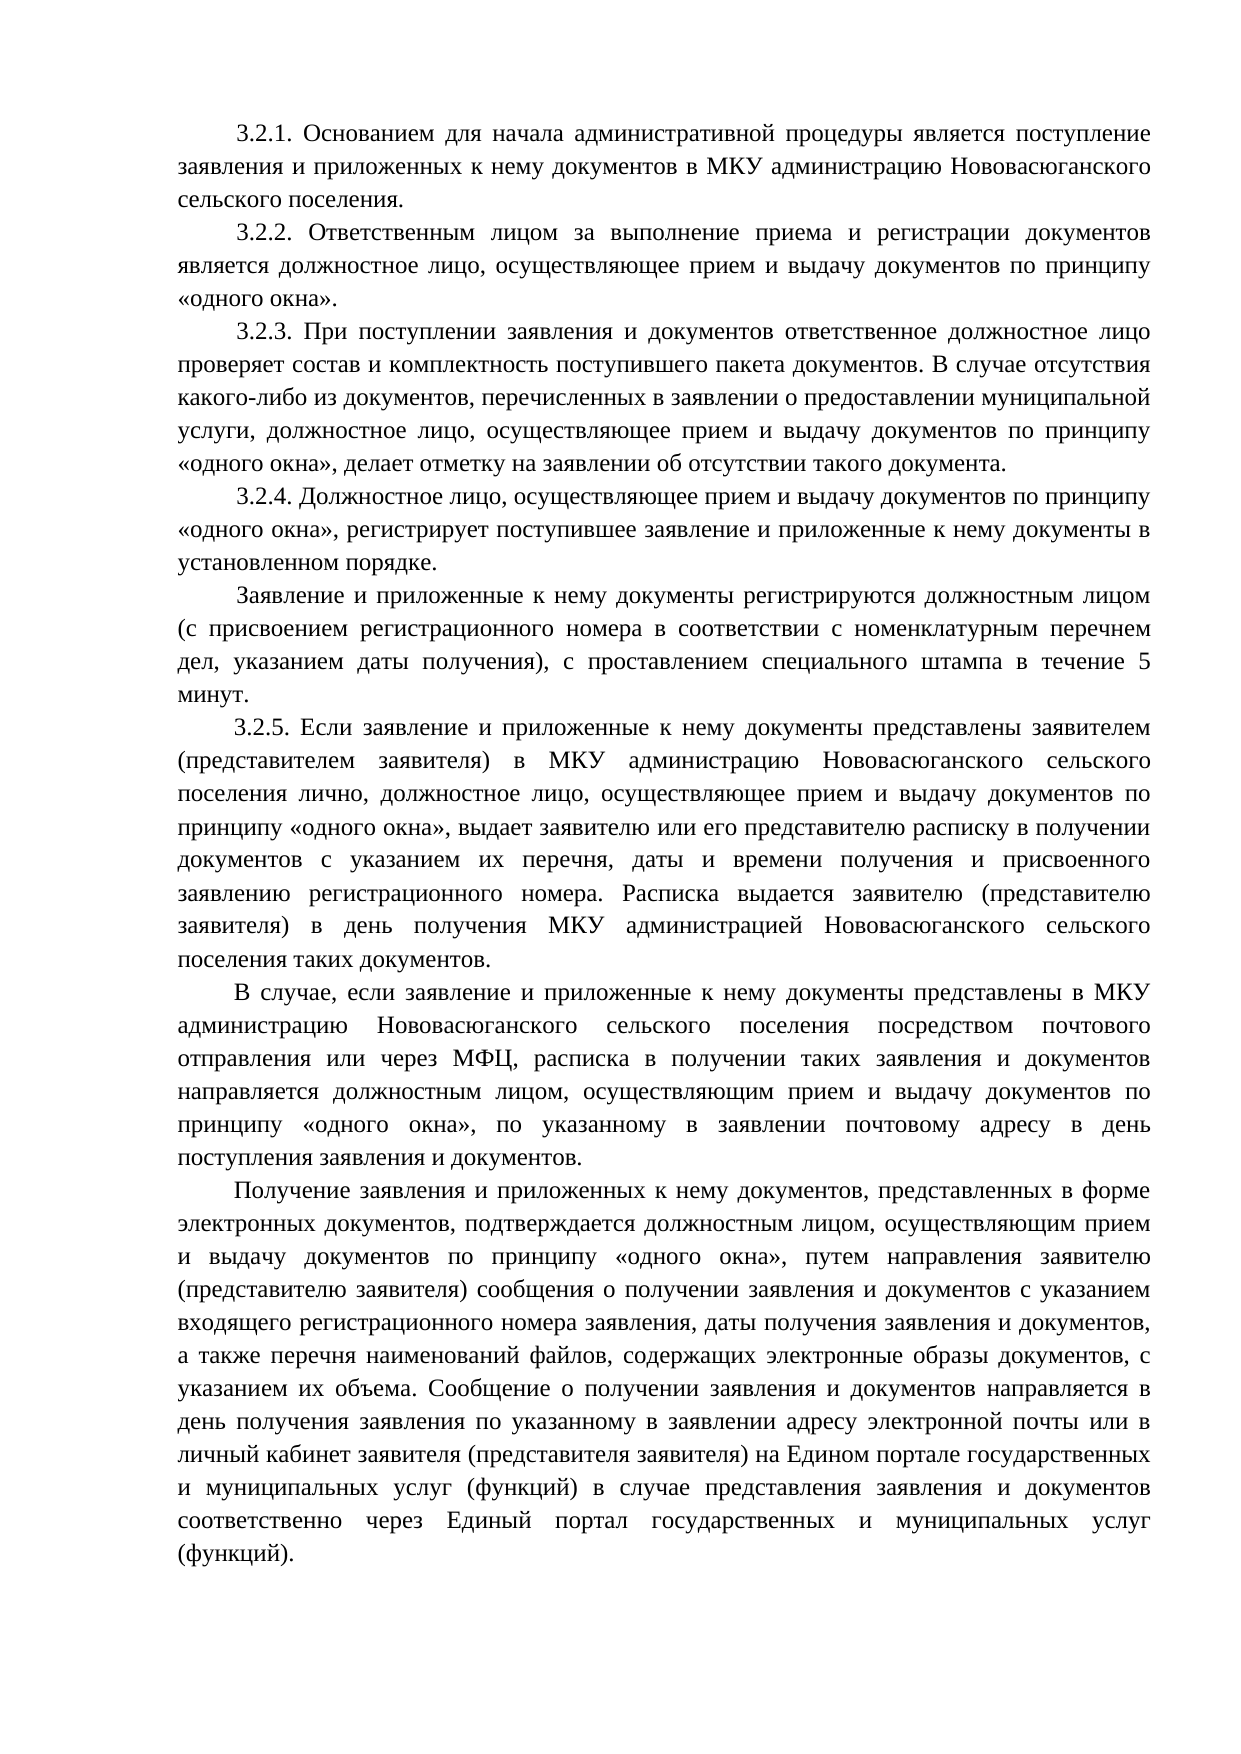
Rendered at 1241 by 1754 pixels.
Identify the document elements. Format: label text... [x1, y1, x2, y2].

text В случае, если заявление и приложенные к нему документы представлены в МКУ администрацию Нововасюганского сельского поселения посредством почтового отправления или через МФЦ, расписка в получении таких заявления и документов направляется должностным лицом, осуществляющим прием и выдачу документов по принципу «одного окна», по указанному в заявлении почтовому адресу в день поступления заявления и документов. [177, 977, 1152, 1171]
text Заявление и приложенные к нему документы регистрируются должностным лицом (с присвоением регистрационного номера в соответствии с номенклатурным перечнем дел, указанием даты получения), с проставлением специального штампа в течение 5 минут. [177, 580, 1152, 708]
text 3.2.2. Ответственным лицом за выполнение приема и регистрации документов является должностное лицо, осуществляющее прием и выдачу документов по принципу «одного окна». [177, 217, 1152, 312]
text 3.2.5. Если заявление и приложенные к нему документы представлены заявителем (представителем заявителя) в МКУ администрацию Нововасюганского сельского поселения лично, должностное лицо, осуществляющее прием и выдачу документов по принципу «одного окна», выдает заявителю или его представителю расписку в получении документов с указанием их перечня, даты и времени получения и присвоенного заявлению регистрационного номера. Расписка выдается заявителю (представителю заявителя) в день получения МКУ администрацией Нововасюганского сельского поселения таких документов. [177, 712, 1152, 972]
text Получение заявления и приложенных к нему документов, представленных в форме электронных документов, подтверждается должностным лицом, осуществляющим прием и выдачу документов по принципу «одного окна», путем направления заявителю (представителю заявителя) сообщения о получении заявления и документов с указанием входящего регистрационного номера заявления, даты получения заявления и документов, а также перечня наименований файлов, содержащих электронные образы документов, с указанием их объема. Сообщение о получении заявления и документов направляется в день получения заявления по указанному в заявлении адресу электронной почты или в личный кабинет заявителя (представителя заявителя) на Едином портале государственных и муниципальных услуг (функций) в случае представления заявления и документов соответственно через Единый портал государственных и муниципальных услуг (функций). [177, 1175, 1152, 1567]
text 3.2.4. Должностное лицо, осуществляющее прием и выдачу документов по принципу «одного окна», регистрирует поступившее заявление и приложенные к нему документы в установленном порядке. [177, 481, 1152, 576]
text 3.2.3. При поступлении заявления и документов ответственное должностное лицо проверяет состав и комплектность поступившего пакета документов. В случае отсутствия какого-либо из документов, перечисленных в заявлении о предоставлении муниципальной услуги, должностное лицо, осуществляющее прием и выдачу документов по принципу «одного окна», делает отметку на заявлении об отсутствии такого документа. [177, 316, 1152, 477]
text 3.2.1. Основанием для начала административной процедуры является поступление заявления и приложенных к нему документов в МКУ администрацию Нововасюганского сельского поселения. [177, 118, 1152, 213]
